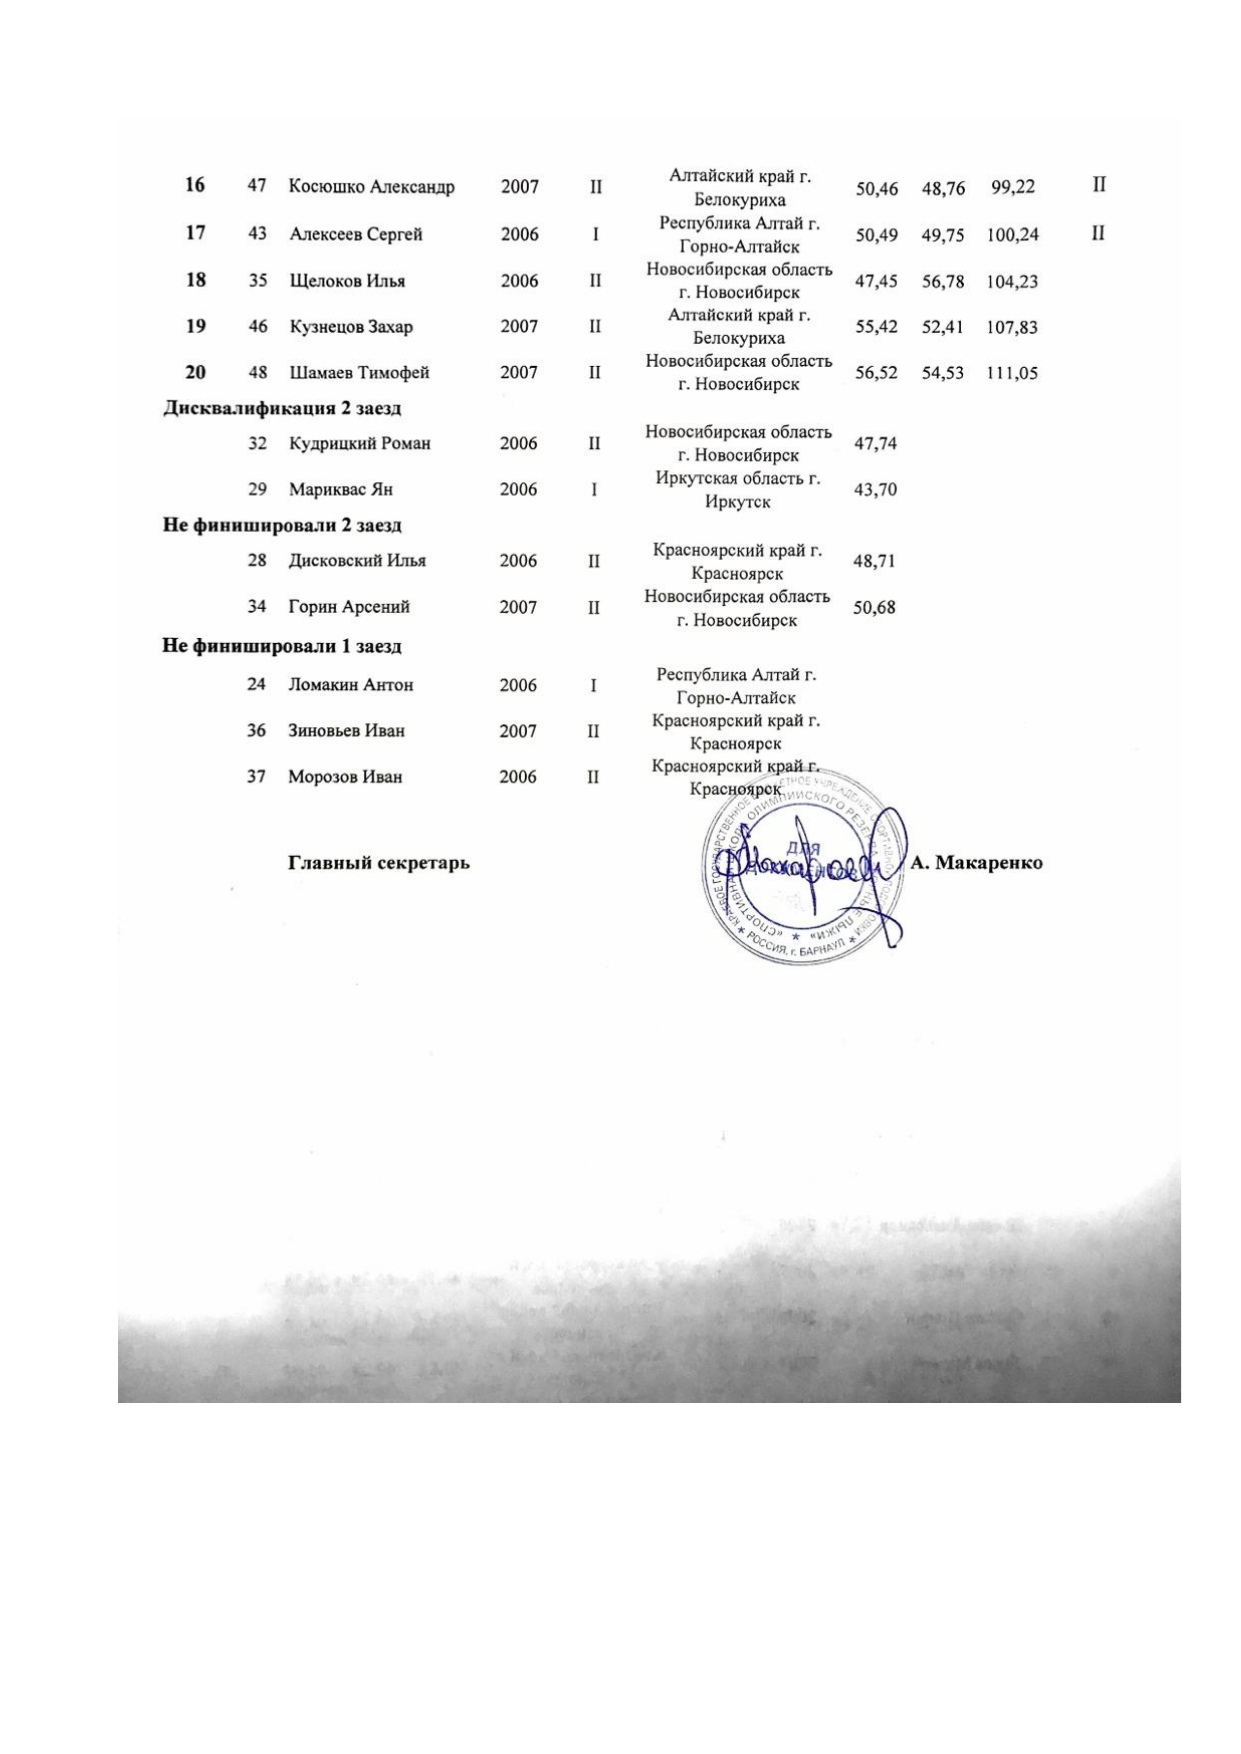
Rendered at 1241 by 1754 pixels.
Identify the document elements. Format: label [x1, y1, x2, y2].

picture [118, 118, 1182, 1403]
